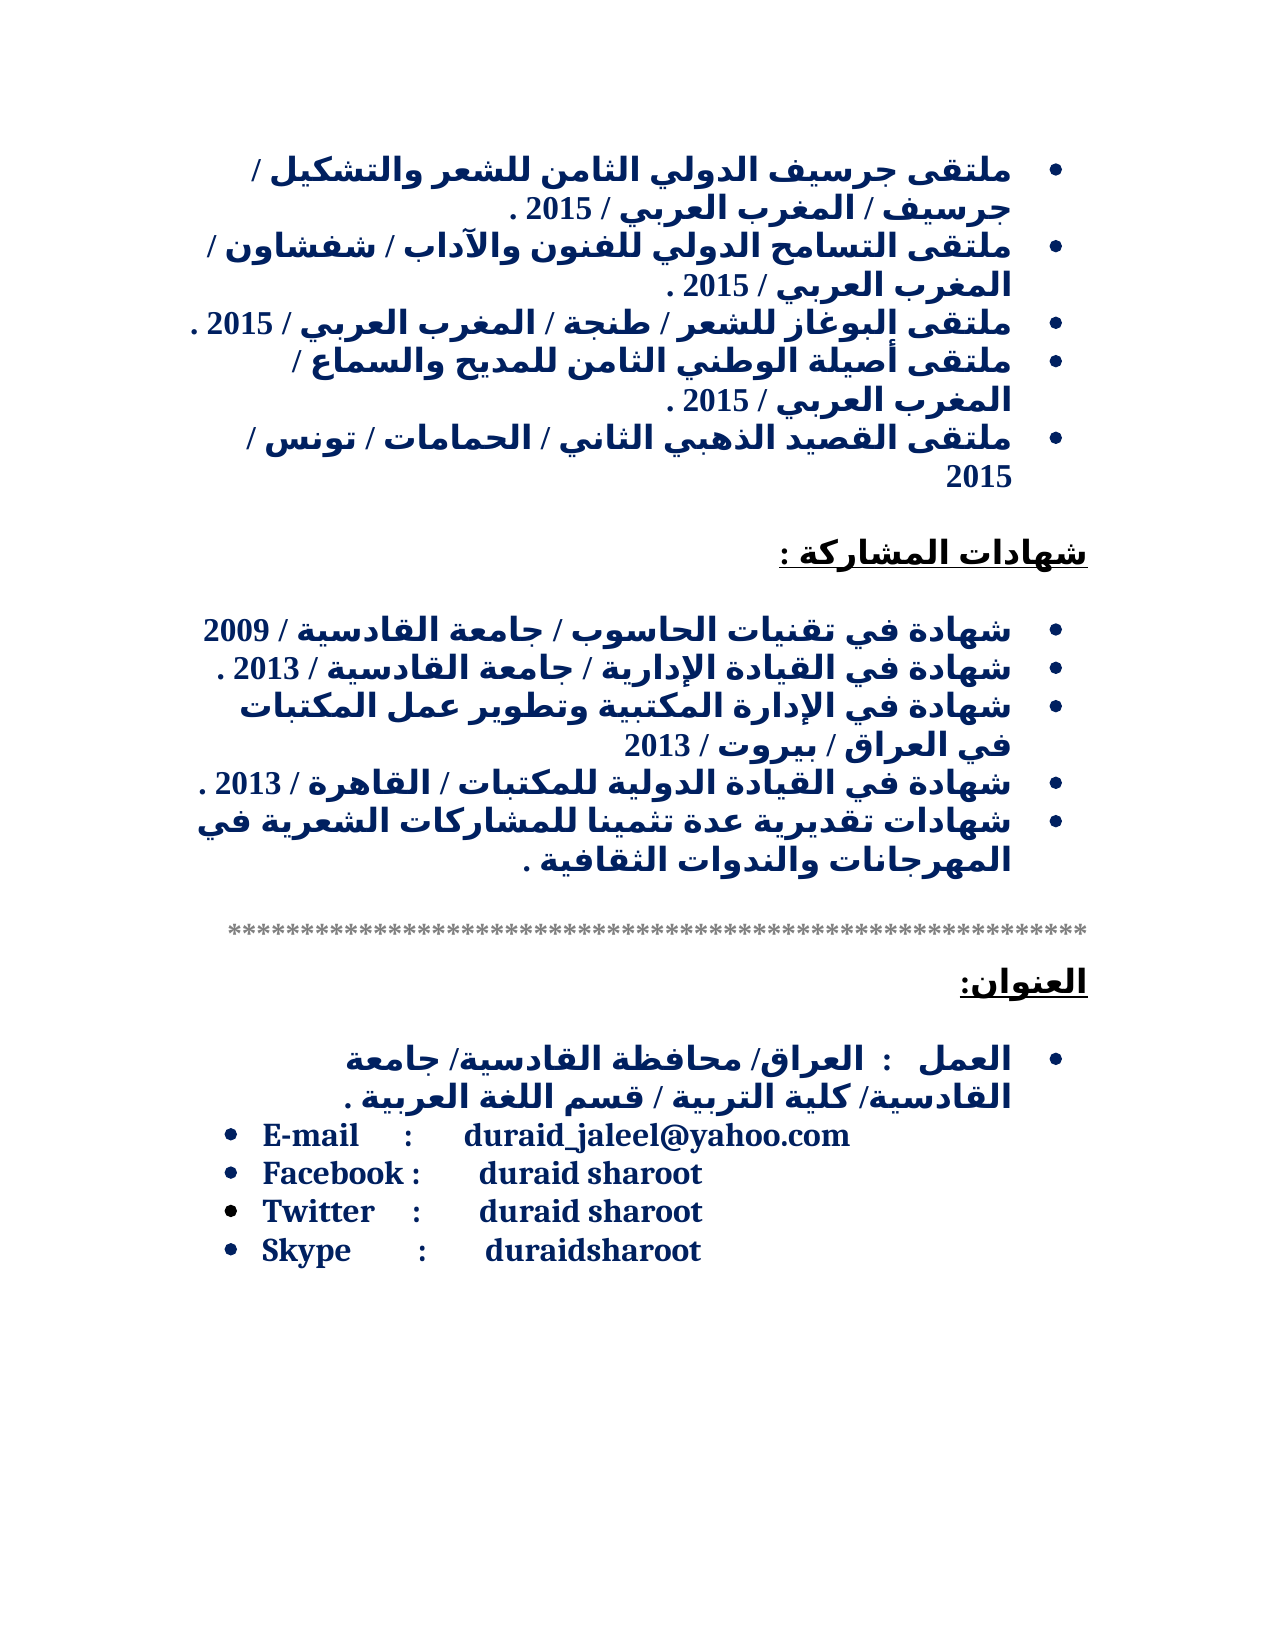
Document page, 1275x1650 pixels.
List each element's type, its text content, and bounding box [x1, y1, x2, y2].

list ملتقى جرسيف الدولي الثامن للشعر والتشكيل / جرسيف / المغرب العربي / 2015 . [187, 150, 1050, 227]
list ملتقى البوغاز للشعر / طنجة / المغرب العربي / 2015 . [187, 303, 1050, 342]
text شهادات المشاركة : [187, 533, 1087, 572]
list شهادة في تقنيات الحاسوب / جامعة القادسية / 2009 [187, 610, 1050, 648]
text العنوان: [187, 963, 1087, 1001]
list شهادة في القيادة الدولية للمكتبات / القاهرة / 2013 . [187, 763, 1050, 802]
list Facebook : duraid sharoot [225, 1154, 1087, 1193]
text *********************************************************** [187, 917, 1087, 950]
list شهادات تقديرية عدة تثمينا للمشاركات الشعرية في المهرجانات والندوات الثقافية . [187, 802, 1050, 878]
list Twitter : duraid sharoot [225, 1193, 1087, 1231]
list العمل : العراق/ محافظة القادسية/ جامعة القادسية/ كلية التربية / قسم اللغة العربية . [187, 1039, 1050, 1116]
list E-mail : duraid_jaleel@yahoo.com [225, 1116, 1087, 1154]
list ملتقى القصيد الذهبي الثاني / الحمامات / تونس / 2015 [187, 418, 1050, 495]
list ملتقى أصيلة الوطني الثامن للمديح والسماع / المغرب العربي / 2015 . [187, 342, 1050, 418]
list شهادة في الإدارة المكتبية وتطوير عمل المكتبات في العراق / بيروت / 2013 [187, 687, 1050, 763]
list Skype : duraidsharoot [225, 1231, 1087, 1269]
list شهادة في القيادة الإدارية / جامعة القادسية / 2013 . [187, 648, 1050, 687]
list ملتقى التسامح الدولي للفنون والآداب / شفشاون / المغرب العربي / 2015 . [187, 227, 1050, 303]
